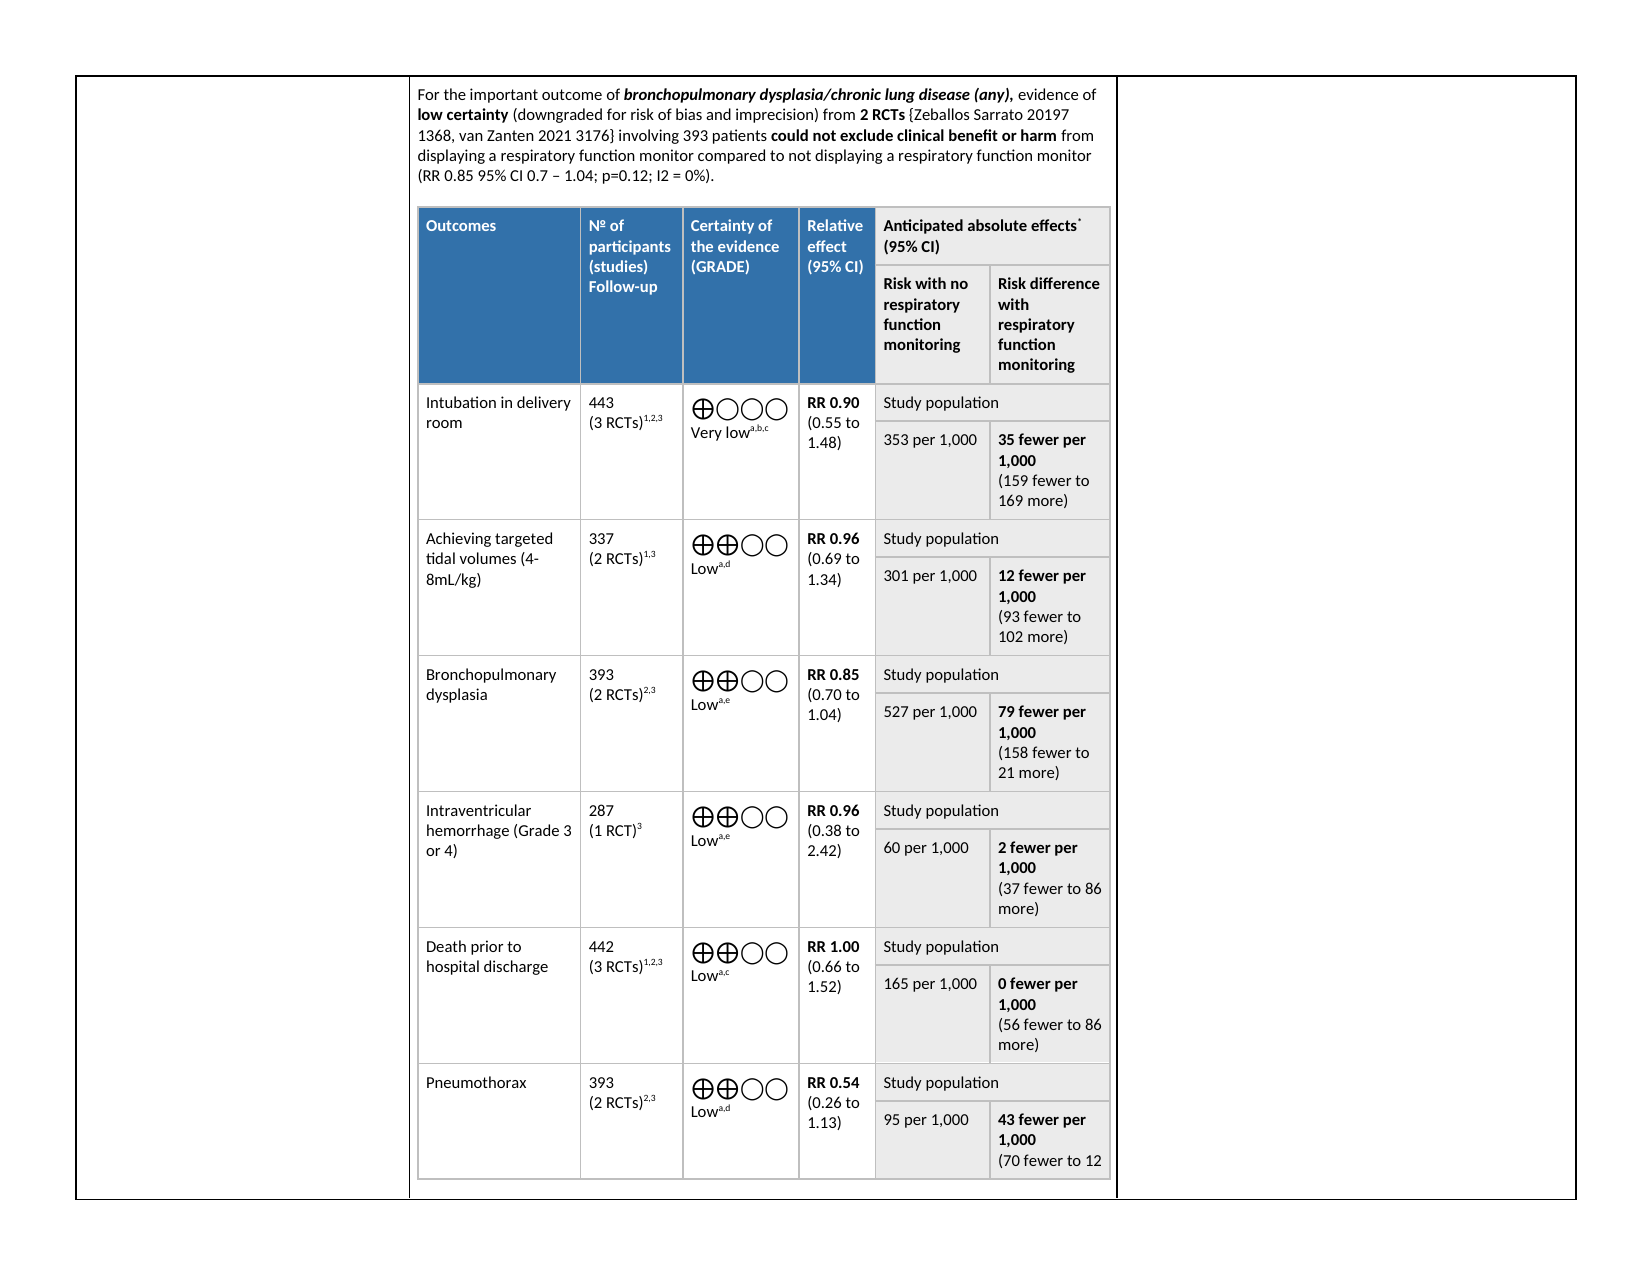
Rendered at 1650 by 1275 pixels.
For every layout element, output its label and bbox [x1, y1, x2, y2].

table_cell [410, 77, 1116, 1198]
table_cell [77, 77, 409, 1198]
table_cell [1118, 77, 1575, 1198]
